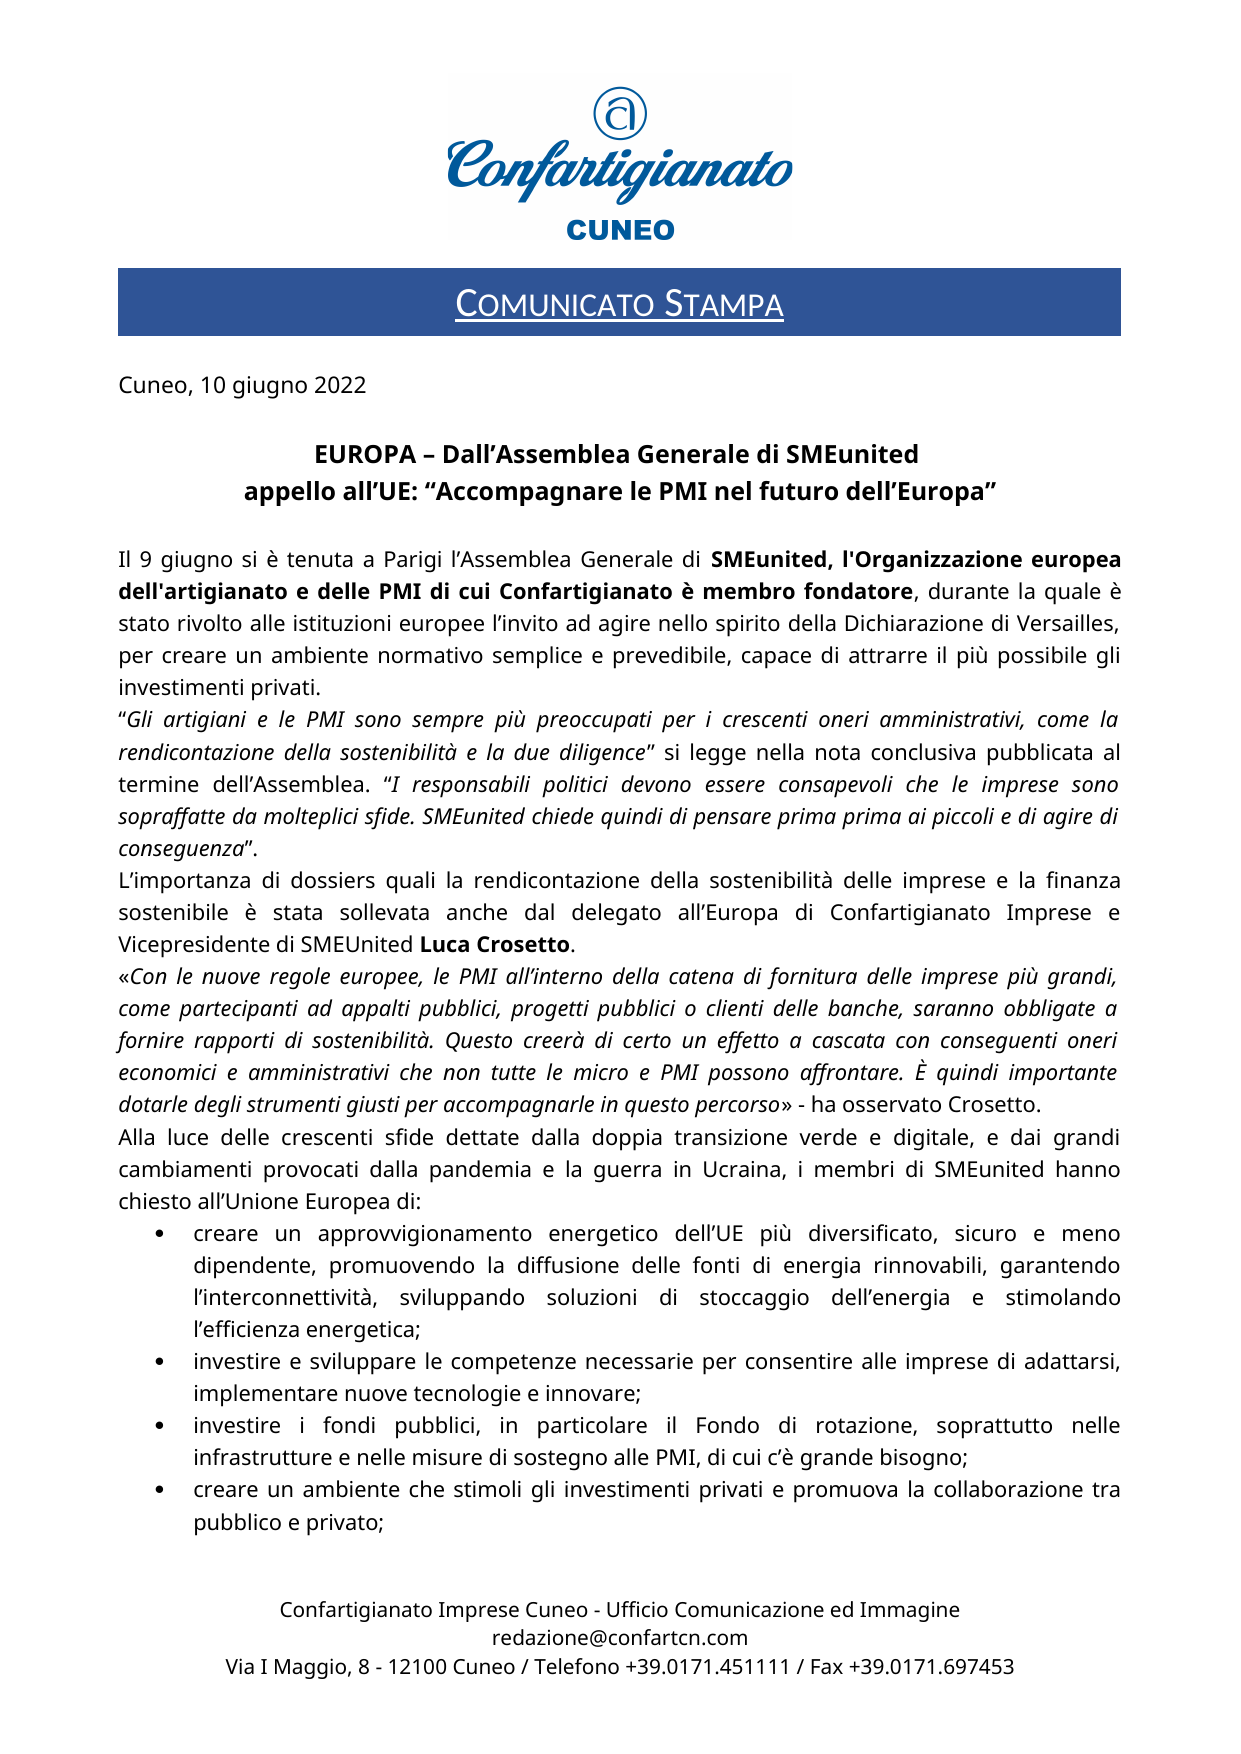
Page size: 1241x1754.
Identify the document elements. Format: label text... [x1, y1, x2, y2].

text L’importanza di dossiers quali la rendicontazione della sostenibilità delle imprese e la finanza sostenibile è stata sollevata anche dal delegato all’Europa di Confartigianato Imprese e Vicepresidente di SMEUnited Luca Crosetto. [118, 865, 1122, 959]
list creare un approvvigionamento energetico dell’UE più diversificato, sicuro e meno dipendente, promuovendo la diffusione delle fonti di energia rinnovabili, garantendo l’interconnettività, sviluppando soluzioni di stoccaggio dell’energia e stimolando l’efficienza energetica; [156, 1218, 1122, 1344]
text Cuneo, 10 giugno 2022 [118, 369, 1122, 400]
text EUROPA – Dall’Assemblea Generale di SMEunited appello all’UE: “Accompagnare le PMI nel futuro dell’Europa” [118, 437, 1122, 507]
text Il 9 giugno si è tenuta a Parigi l’Assemblea Generale di SMEunited, l'Organizzazione europea dell'artigianato e delle PMI di cui Confartigianato è membro fondatore, durante la quale è stato rivolto alle istituzioni europee l’invito ad agire nello spirito della Dichiarazione di Versailles, per creare un ambiente normativo semplice e prevedibile, capace di attrarre il più possibile gli investimenti privati. [118, 544, 1122, 702]
text «Con le nuove regole europee, le PMI all’interno della catena di fornitura delle imprese più grandi, come partecipanti ad appalti pubblici, progetti pubblici o clienti delle banche, saranno obbligate a fornire rapporti di sostenibilità. Questo creerà di certo un effetto a cascata con conseguenti oneri economici e amministrativi che non tutte le micro e PMI possono affrontare. È quindi importante dotarle degli strumenti giusti per accompagnarle in questo percorso» - ha osservato Crosetto. [118, 961, 1122, 1119]
text Alla luce delle crescenti sfide dettate dalla doppia transizione verde e digitale, e dai grandi cambiamenti provocati dalla pandemia e la guerra in Ucraina, i membri di SMEunited hanno chiesto all’Unione Europea di: [118, 1121, 1122, 1215]
list creare un ambiente che stimoli gli investimenti privati e promuova la collaborazione tra pubblico e privato; [156, 1474, 1122, 1536]
text “Gli artigiani e le PMI sono sempre più preoccupati per i crescenti oneri amministrativi, come la rendicontazione della sostenibilità e la due diligence” si legge nella nota conclusiva pubblicata al termine dell’Assemblea. “I responsabili politici devono essere consapevoli che le imprese sono sopraffatte da molteplici sfide. SMEunited chiede quindi di pensare prima prima ai piccoli e di agire di conseguenza”. [118, 704, 1122, 862]
list investire i fondi pubblici, in particolare il Fondo di rotazione, soprattutto nelle infrastrutture e nelle misure di sostegno alle PMI, di cui c’è grande bisogno; [156, 1410, 1122, 1472]
picture [447, 73, 793, 240]
list investire e sviluppare le competenze necessarie per consentire alle imprese di adattarsi, implementare nuove tecnologie e innovare; [156, 1346, 1122, 1408]
